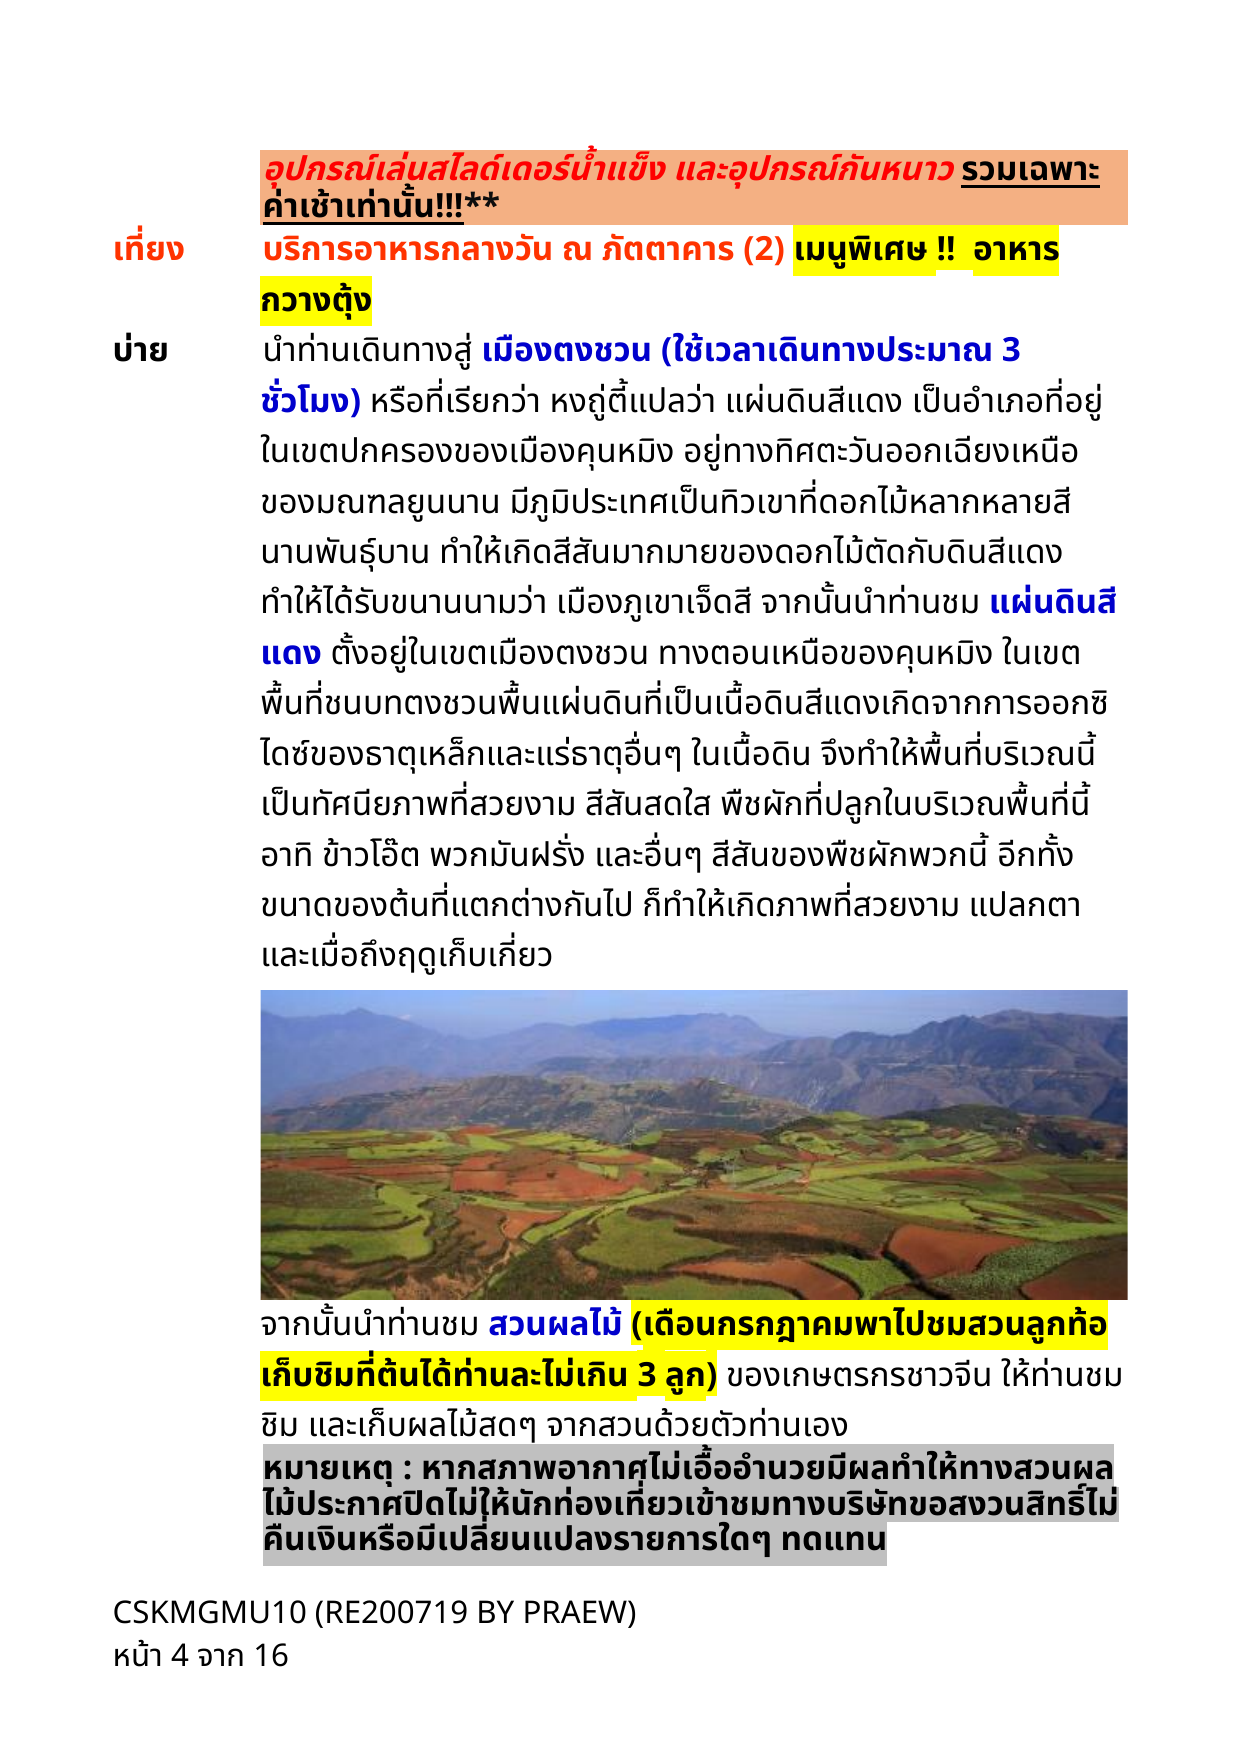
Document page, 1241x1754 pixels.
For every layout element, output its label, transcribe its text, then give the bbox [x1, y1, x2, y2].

text บ่าย นำท่านเดินทางสู่ เมืองตงชวน (ใช้เวลาเดินทางประมาณ 3 ชั่วโมง) หรือที่เรียกว่า หงถู่ตี้แปลว่า แผ่นดินสีแดง เป็นอำเภอที่อยู่ในเขตปกครองของเมืองคุนหมิง อยู่ทางทิศตะวันออกเฉียงเหนือของมณฑลยูนนาน มีภูมิประเทศเป็นทิวเขาที่ดอกไม้หลากหลายสี นานพันธุ์บาน ทำให้เกิดสีสันมากมายของดอกไม้ตัดกับดินสีแดง ทำให้ได้รับขนานนามว่า เมืองภูเขาเจ็ดสี จากนั้นนำท่านชม แผ่นดินสีแดง ตั้งอยู่ในเขตเมืองตงชวน ทางตอนเหนือของคุนหมิง ในเขตพื้นที่ชนบทตงชวนพื้นแผ่นดินที่เป็นเนื้อดินสีแดงเกิดจากการออกซิไดซ์ของธาตุเหล็กและแร่ธาตุอื่นๆ ในเนื้อดิน จึงทำให้พื้นที่บริเวณนี้เป็นทัศนียภาพที่สวยงาม สีสันสดใส พืชผักที่ปลูกในบริเวณพื้นที่นี้อาทิ ข้าวโอ๊ต พวกมันฝรั่ง และอื่นๆ สีสันของพืชผักพวกนี้ อีกทั้งขนาดของต้นที่แตกต่างกันไป ก็ทำให้เกิดภาพที่สวยงาม แปลกตา และเมื่อถึงฤดูเก็บเกี่ยว [112, 326, 1128, 982]
picture [260, 990, 1128, 1300]
text จากนั้นนำท่านชม สวนผลไม้ (เดือนกรกฎาคมพาไปชมสวนลูกท้อ เก็บชิมที่ต้นได้ท่านละไม่เกิน 3 ลูก) ของเกษตรกรชาวจีน ให้ท่านชม ชิม และเก็บผลไม้สดๆ จากสวนด้วยตัวท่านเอง [260, 1300, 1128, 1451]
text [260, 150, 1128, 225]
text เที่ยง บริการอาหารกลางวัน ณ ภัตตาคาร (2) เมนูพิเศษ !! อาหารกวางตุ้ง [112, 225, 1128, 326]
text หมายเหตุ : หากสภาพอากาศไม่เอื้ออำนวยมีผลทำให้ทางสวนผลไม้ประกาศปิดไม่ให้นักท่องเที่ยวเข้าชมทางบริษัทขอสงวนสิทธิ์ไม่คืนเงินหรือมีเปลี่ยนแปลงรายการใดๆ ทดแทน [887, 1451, 1128, 1558]
